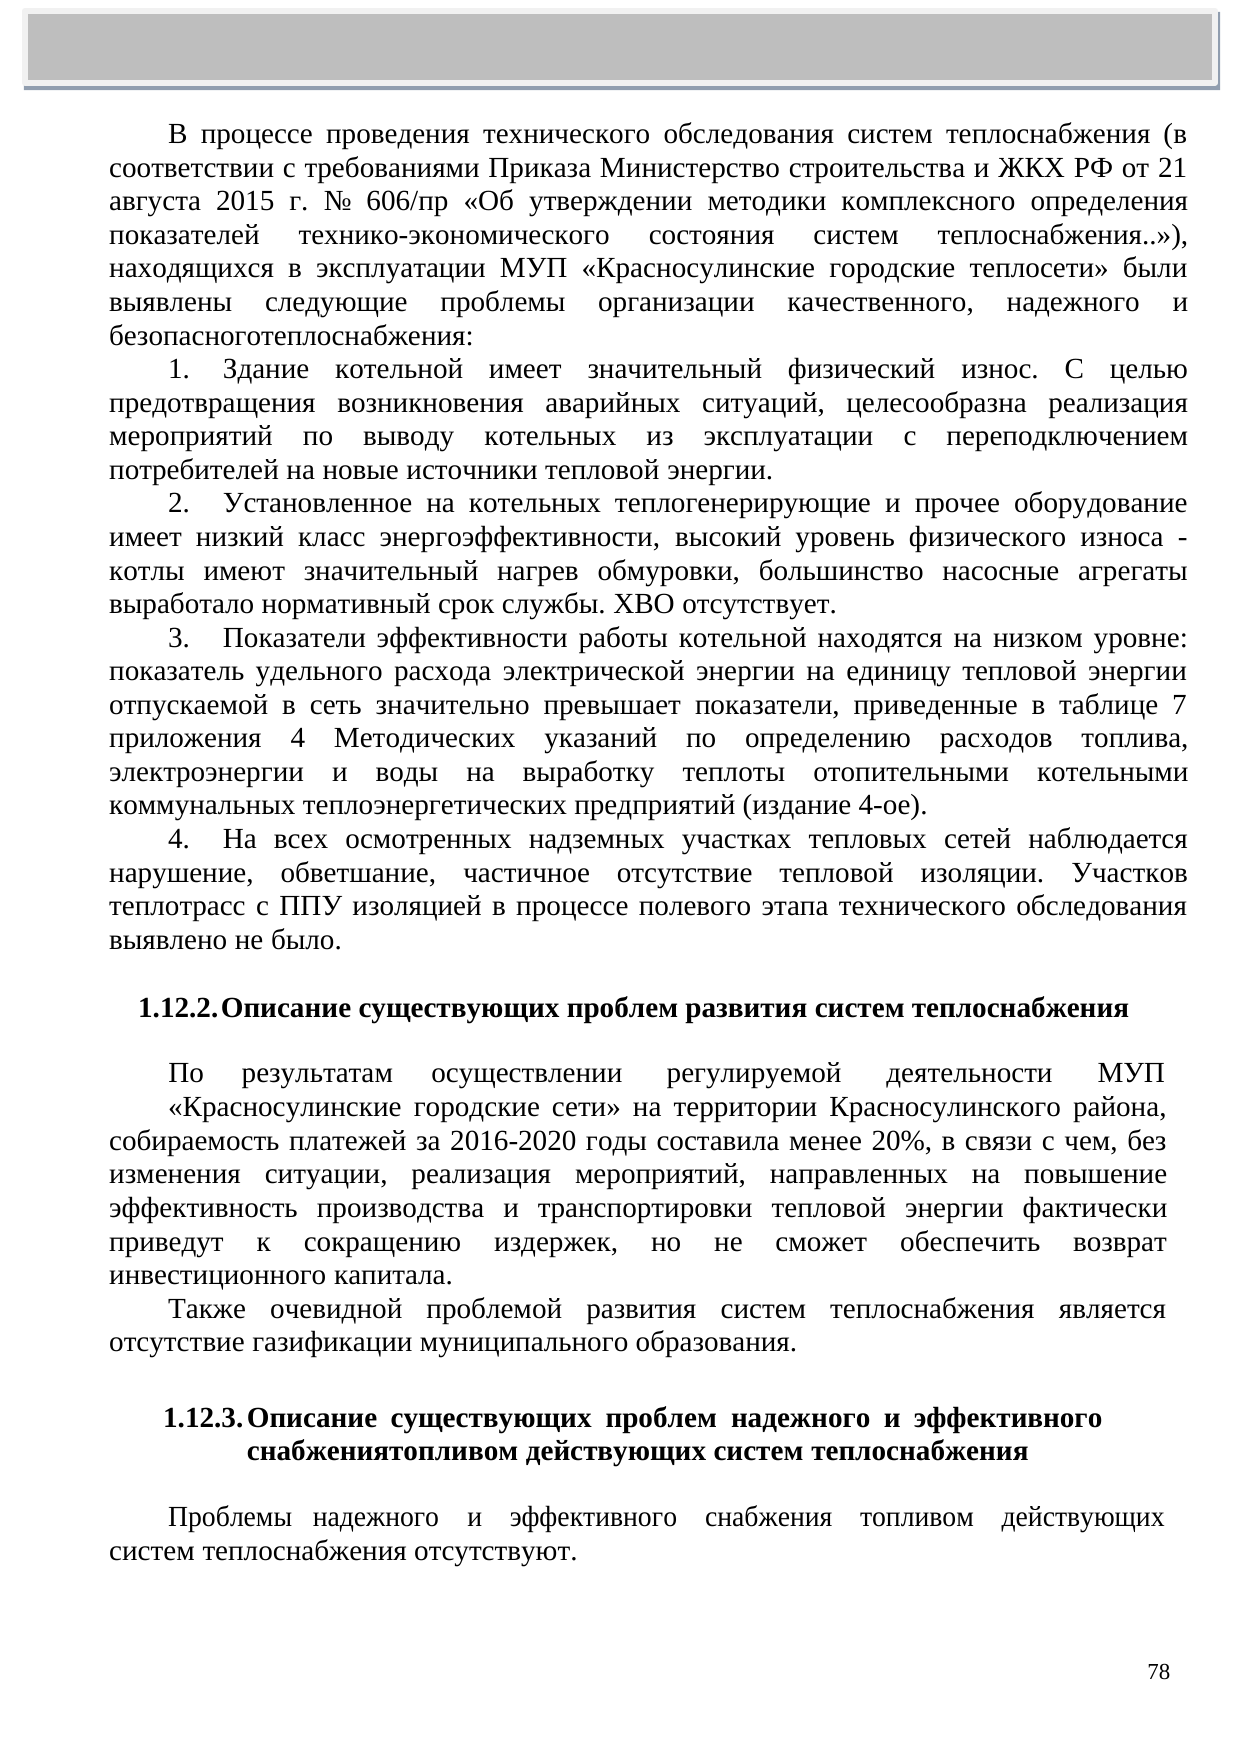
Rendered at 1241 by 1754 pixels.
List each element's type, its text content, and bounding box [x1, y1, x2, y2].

text Проблемы надежного и эффективного снабжения топливом действующих систем теплоснабжения отсутствуют. [109, 1499, 1165, 1567]
text По результатам осуществлении регулируемой деятельности МУП [168, 1056, 1236, 1089]
subtitle Описание существующих проблем надежного и эффективного снабжениятопливом действующих систем теплоснабжения [163, 1400, 1113, 1467]
list Установленное на котельных теплогенерирующие и прочее оборудование имеет низкий класс энергоэффективности, высокий уровень физического износа - котлы имеют значительный нагрев обмуровки, большинство насосные агрегаты выработало нормативный срок службы. ХВО отсутствует. [109, 486, 1188, 620]
subtitle Описание существующих проблем развития систем теплоснабжения [138, 990, 1236, 1023]
list На всех осмотренных надземных участках тепловых сетей наблюдается нарушение, обветшание, частичное отсутствие тепловой изоляции. Участков теплотрасс с ППУ изоляцией в процессе полевого этапа технического обследования выявлено не было. [109, 821, 1188, 955]
list Здание котельной имеет значительный физический износ. С целью предотвращения возникновения аварийных ситуаций, целесообразна реализация мероприятий по выводу котельных из эксплуатации с переподключением потребителей на новые источники тепловой энергии. [109, 351, 1188, 485]
text Также очевидной проблемой развития систем теплоснабжения является отсутствие газификации муниципального образования. [109, 1291, 1166, 1358]
text В процессе проведения технического обследования систем теплоснабжения (в соответствии с требованиями Приказа Министерство строительства и ЖКХ РФ от 21 августа 2015 г. № 606/пр «Об утверждении методики комплексного определения показателей технико-экономического состояния систем теплоснабжения..»), находящихся в эксплуатации МУП «Красносулинские городские теплосети» были выявлены следующие проблемы организации качественного, надежного и безопасноготеплоснабжения: [109, 116, 1188, 351]
text «Красносулинские городские сети» на территории Красносулинского района, собираемость платежей за 2016-2020 годы составила менее 20%, в связи с чем, без изменения ситуации, реализация мероприятий, направленных на повышение эффективность производства и транспортировки тепловой энергии фактически приведут к сокращению издержек, но не сможет обеспечить возврат инвестиционного капитала. [109, 1089, 1167, 1291]
list Показатели эффективности работы котельной находятся на низком уровне: показатель удельного расхода электрической энергии на единицу тепловой энергии отпускаемой в сеть значительно превышает показатели, приведенные в таблице 7 приложения 4 Методических указаний по определению расходов топлива, электроэнергии и воды на выработку теплоты отопительными котельными коммунальных теплоэнергетических предприятий (издание 4-ое). [109, 620, 1188, 821]
